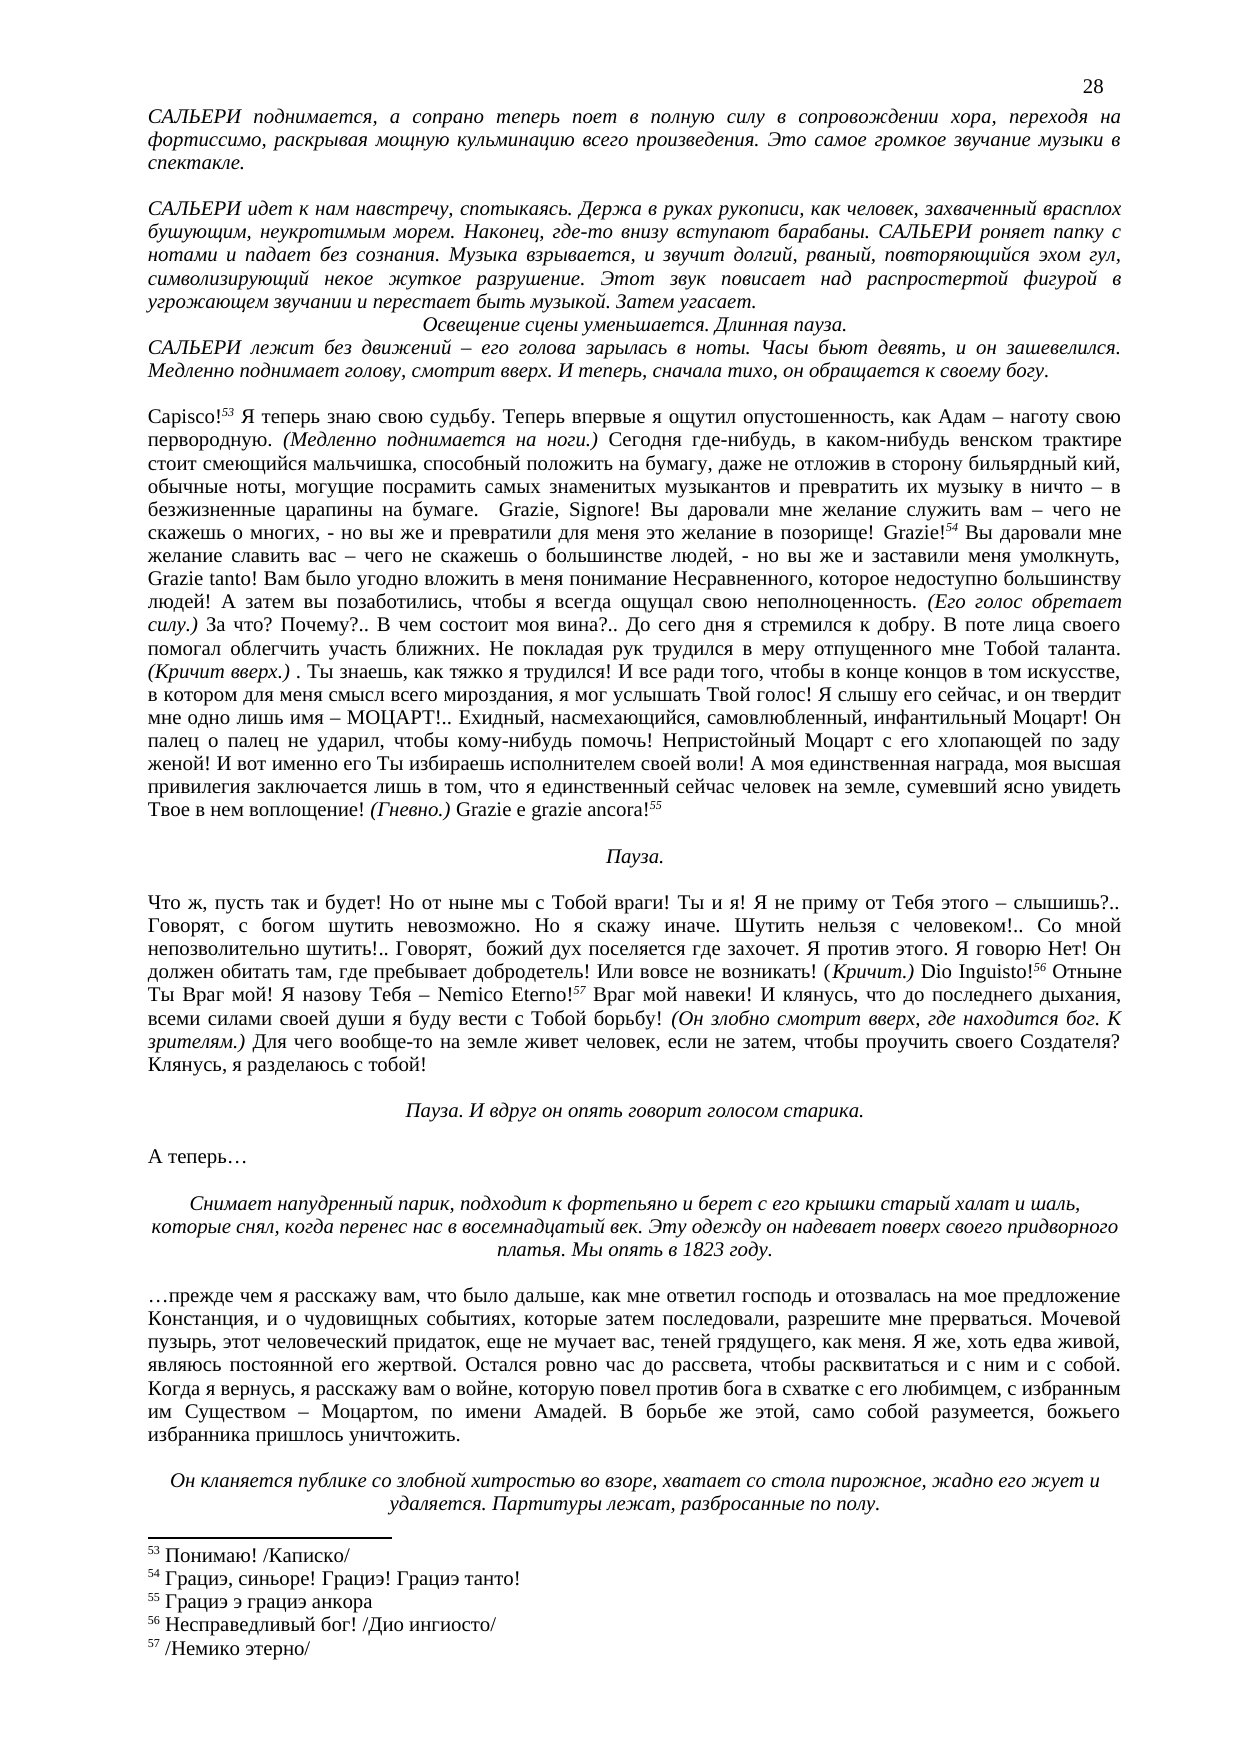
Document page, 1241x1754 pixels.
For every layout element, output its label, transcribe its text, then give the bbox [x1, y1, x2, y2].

text САЛЬЕРИ идет к нам навстречу, спотыкаясь. Держа в руках рукописи, как человек, захваченный врасплох бушующим, неукротимым морем. Наконец, где-то внизу вступают барабаны. САЛЬЕРИ роняет папку с нотами и падает без сознания. Музыка взрывается, и звучит долгий, рваный, повторяющийся эхом гул, символизирующий некое жуткое разрушение. Этот звук повисает над распростертой фигурой в угрожающем звучании и перестает быть музыкой. Затем угасает. [148, 197, 1122, 313]
text …прежде чем я расскажу вам, что было дальше, как мне ответил господь и отозвалась на мое предложение Констанция, и о чудовищных событиях, которые затем последовали, разрешите мне прерваться. Мочевой пузырь, этот человеческий придаток, еще не мучает вас, теней грядущего, как меня. Я же, хоть едва живой, являюсь постоянной его жертвой. Остался ровно час до рассвета, чтобы расквитаться и с ним и с собой. Когда я вернусь, я расскажу вам о войне, которую повел против бога в схватке с его любимцем, с избранным им Существом – Моцартом, по имени Амадей. В борьбе же этой, само собой разумеется, божьего избранника пришлось уничтожить. [148, 1284, 1122, 1446]
text А теперь… [148, 1145, 1122, 1168]
text Освещение сцены уменьшается. Длинная пауза. [148, 313, 1122, 336]
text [148, 104, 1122, 174]
text САЛЬЕРИ лежит без движений – его голова зарылась в ноты. Часы бьют девять, и он зашевелился. Медленно поднимает голову, смотрит вверх. И теперь, сначала тихо, он обращается к своему богу. [148, 336, 1122, 382]
text Пауза. [148, 844, 1122, 868]
text Снимает напудренный парик, подходит к фортепьяно и берет с его крышки старый халат и шаль, которые снял, когда перенес нас в восемнадцатый век. Эту одежду он надевает поверх своего придворного платья. Мы опять в 1823 году. [148, 1191, 1122, 1261]
text Пауза. И вдруг он опять говорит голосом старика. [148, 1099, 1122, 1122]
text Он кланяется публике со злобной хитростью во взоре, хватает со стола пирожное, жадно его жует и удаляется. Партитуры лежат, разбросанные по полу. [148, 1469, 1122, 1515]
text Что ж, пусть так и будет! Но от ныне мы с Тобой враги! Ты и я! Я не приму от Тебя этого – слышишь?.. Говорят, с богом шутить невозможно. Но я скажу иначе. Шутить нельзя с человеком!.. Со мной непозволительно шутить!.. Говорят, божий дух поселяется где захочет. Я против этого. Я говорю Нет! Он должен обитать там, где пребывает добродетель! Или вовсе не возникать! (Кричит.) Dio Inguisto! Отныне Ты Враг мой! Я назову Тебя – Nemico Eterno! Враг мой навеки! И клянусь, что до последнего дыхания, всеми силами своей души я буду вести с Тобой борьбу! (Он злобно смотрит вверх, где находится бог. К зрителям.) Для чего вообще-то на земле живет человек, если не затем, чтобы проучить своего Создателя? Клянусь, я разделаюсь с тобой! [148, 891, 1122, 1076]
text Capisco! Я теперь знаю свою судьбу. Теперь впервые я ощутил опустошенность, как Адам – наготу свою первородную. (Медленно поднимается на ноги.) Сегодня где-нибудь, в каком-нибудь венском трактире стоит смеющийся мальчишка, способный положить на бумагу, даже не отложив в сторону бильярдный кий, обычные ноты, могущие посрамить самых знаменитых музыкантов и превратить их музыку в ничто – в безжизненные царапины на бумаге. Grazie, Signore! Вы даровали мне желание служить вам – чего не скажешь о многих, - но вы же и превратили для меня это желание в позорище! Grazie! Вы даровали мне желание славить вас – чего не скажешь о большинстве людей, - но вы же и заставили меня умолкнуть, Grazie tanto! Вам было угодно вложить в меня понимание Несравненного, которое недоступно большинству людей! А затем вы позаботились, чтобы я всегда ощущал свою неполноценность. (Его голос обретает силу.) За что? Почему?.. В чем состоит моя вина?.. До сего дня я стремился к добру. В поте лица своего помогал облегчить участь ближних. Не покладая рук трудился в меру отпущенного мне Тобой таланта. (Кричит вверх.) . Ты знаешь, как тяжко я трудился! И все ради того, чтобы в конце концов в том искусстве, в котором для меня смысл всего мироздания, я мог услышать Твой голос! Я слышу его сейчас, и он твердит мне одно лишь имя – МОЦАРТ!.. Ехидный, насмехающийся, самовлюбленный, инфантильный Моцарт! Он палец о палец не ударил, чтобы кому-нибудь помочь! Непристойный Моцарт с его хлопающей по заду женой! И вот именно его Ты избираешь исполнителем своей воли! А моя единственная награда, моя высшая привилегия заключается лишь в том, что я единственный сейчас человек на земле, сумевший ясно увидеть Твое в нем воплощение! (Гневно.) Grazie e grazie ancora! [148, 405, 1122, 821]
